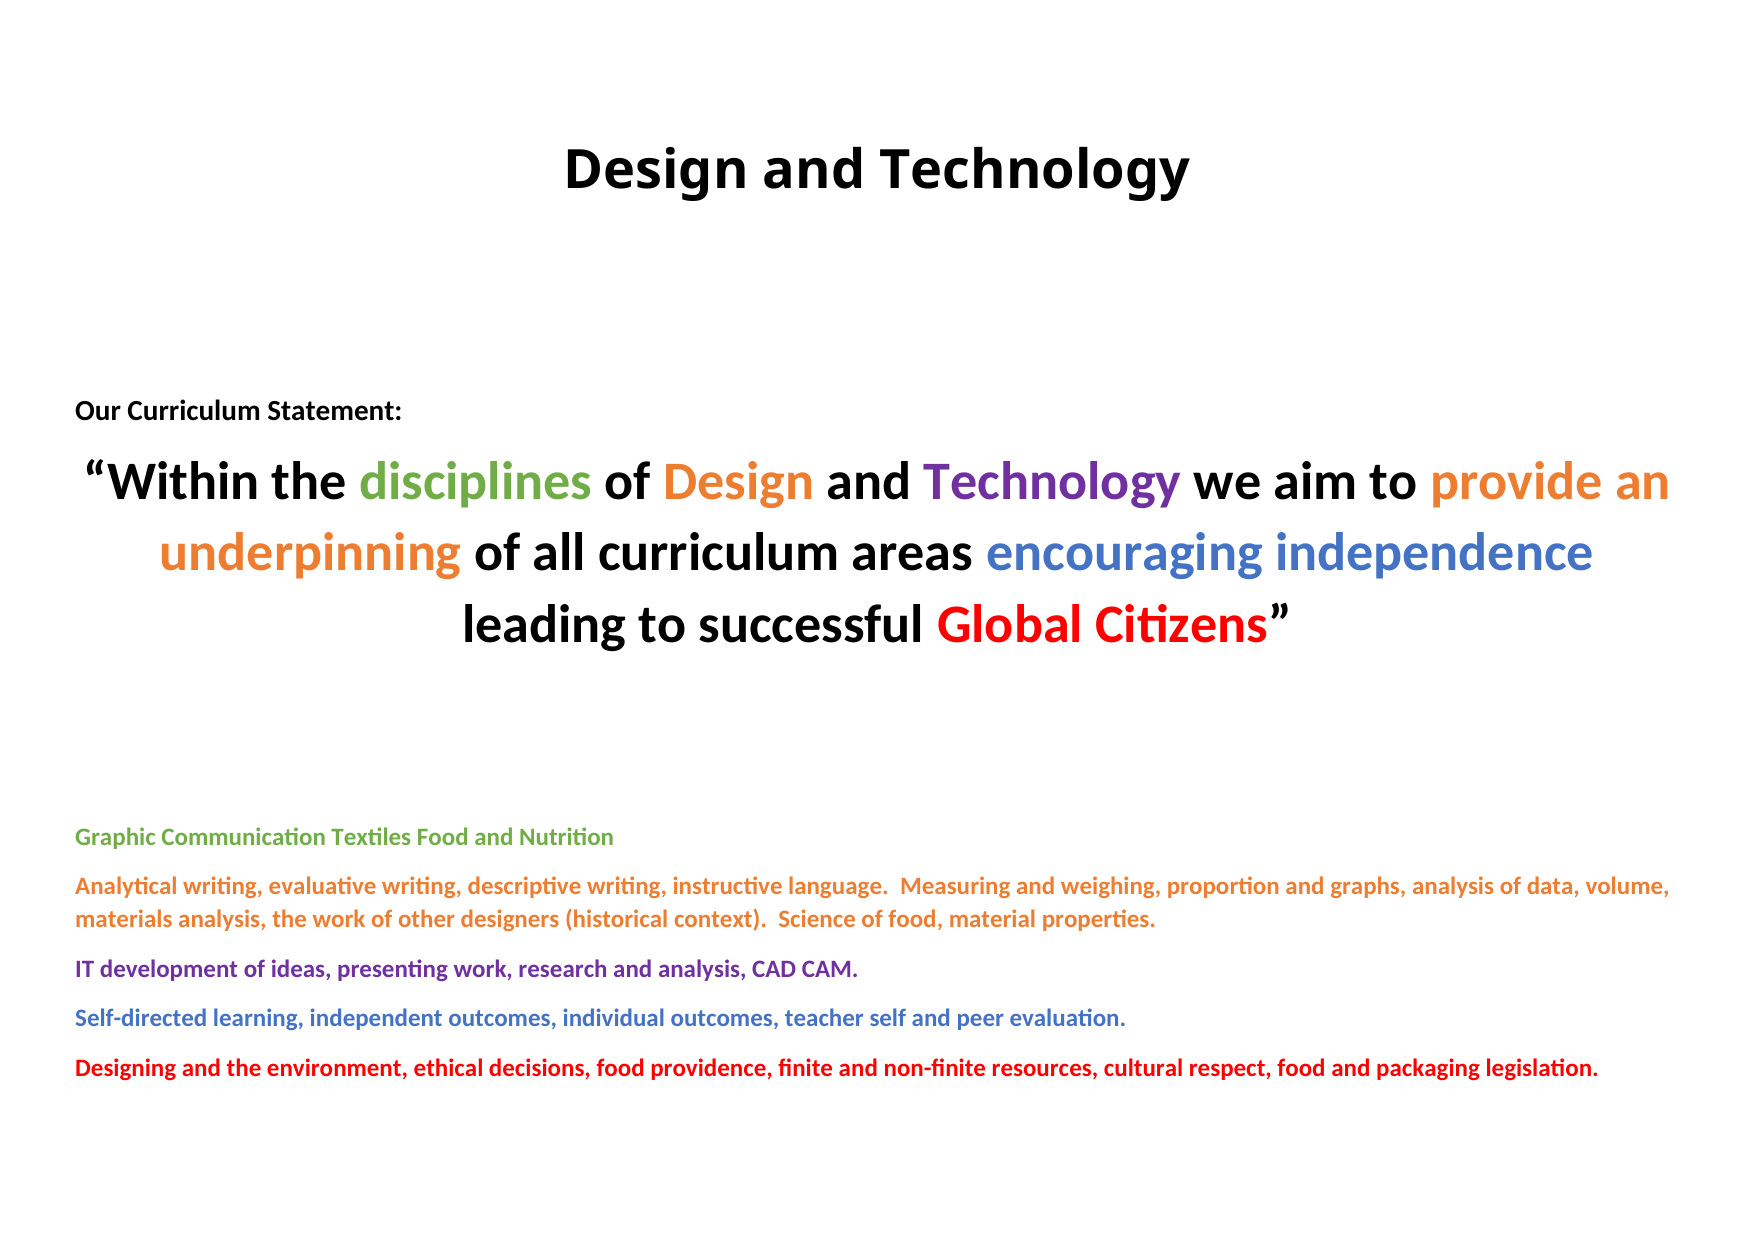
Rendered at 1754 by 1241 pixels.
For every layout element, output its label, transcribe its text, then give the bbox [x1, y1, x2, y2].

text Graphic Communication Textiles Food and Nutrition [75, 821, 1679, 851]
text Design and Technology [75, 130, 1679, 204]
text Our Curriculum Statement: [75, 392, 1679, 427]
text Self-directed learning, independent outcomes, individual outcomes, teacher self and peer evaluation. [75, 1002, 1679, 1033]
text “Within the disciplines of Design and Technology we aim to provide an underpinning of all curriculum areas encouraging independence leading to successful Global Citizens” [75, 447, 1679, 656]
text Designing and the environment, ethical decisions, food providence, finite and non-finite resources, cultural respect, food and packaging legislation. [75, 1052, 1679, 1082]
text Analytical writing, evaluative writing, descriptive writing, instructive language. Measuring and weighing, proportion and graphs, analysis of data, volume, materials analysis, the work of other designers (historical context). Science of food, material properties. [75, 870, 1679, 934]
text IT development of ideas, presenting work, research and analysis, CAD CAM. [75, 953, 1679, 983]
